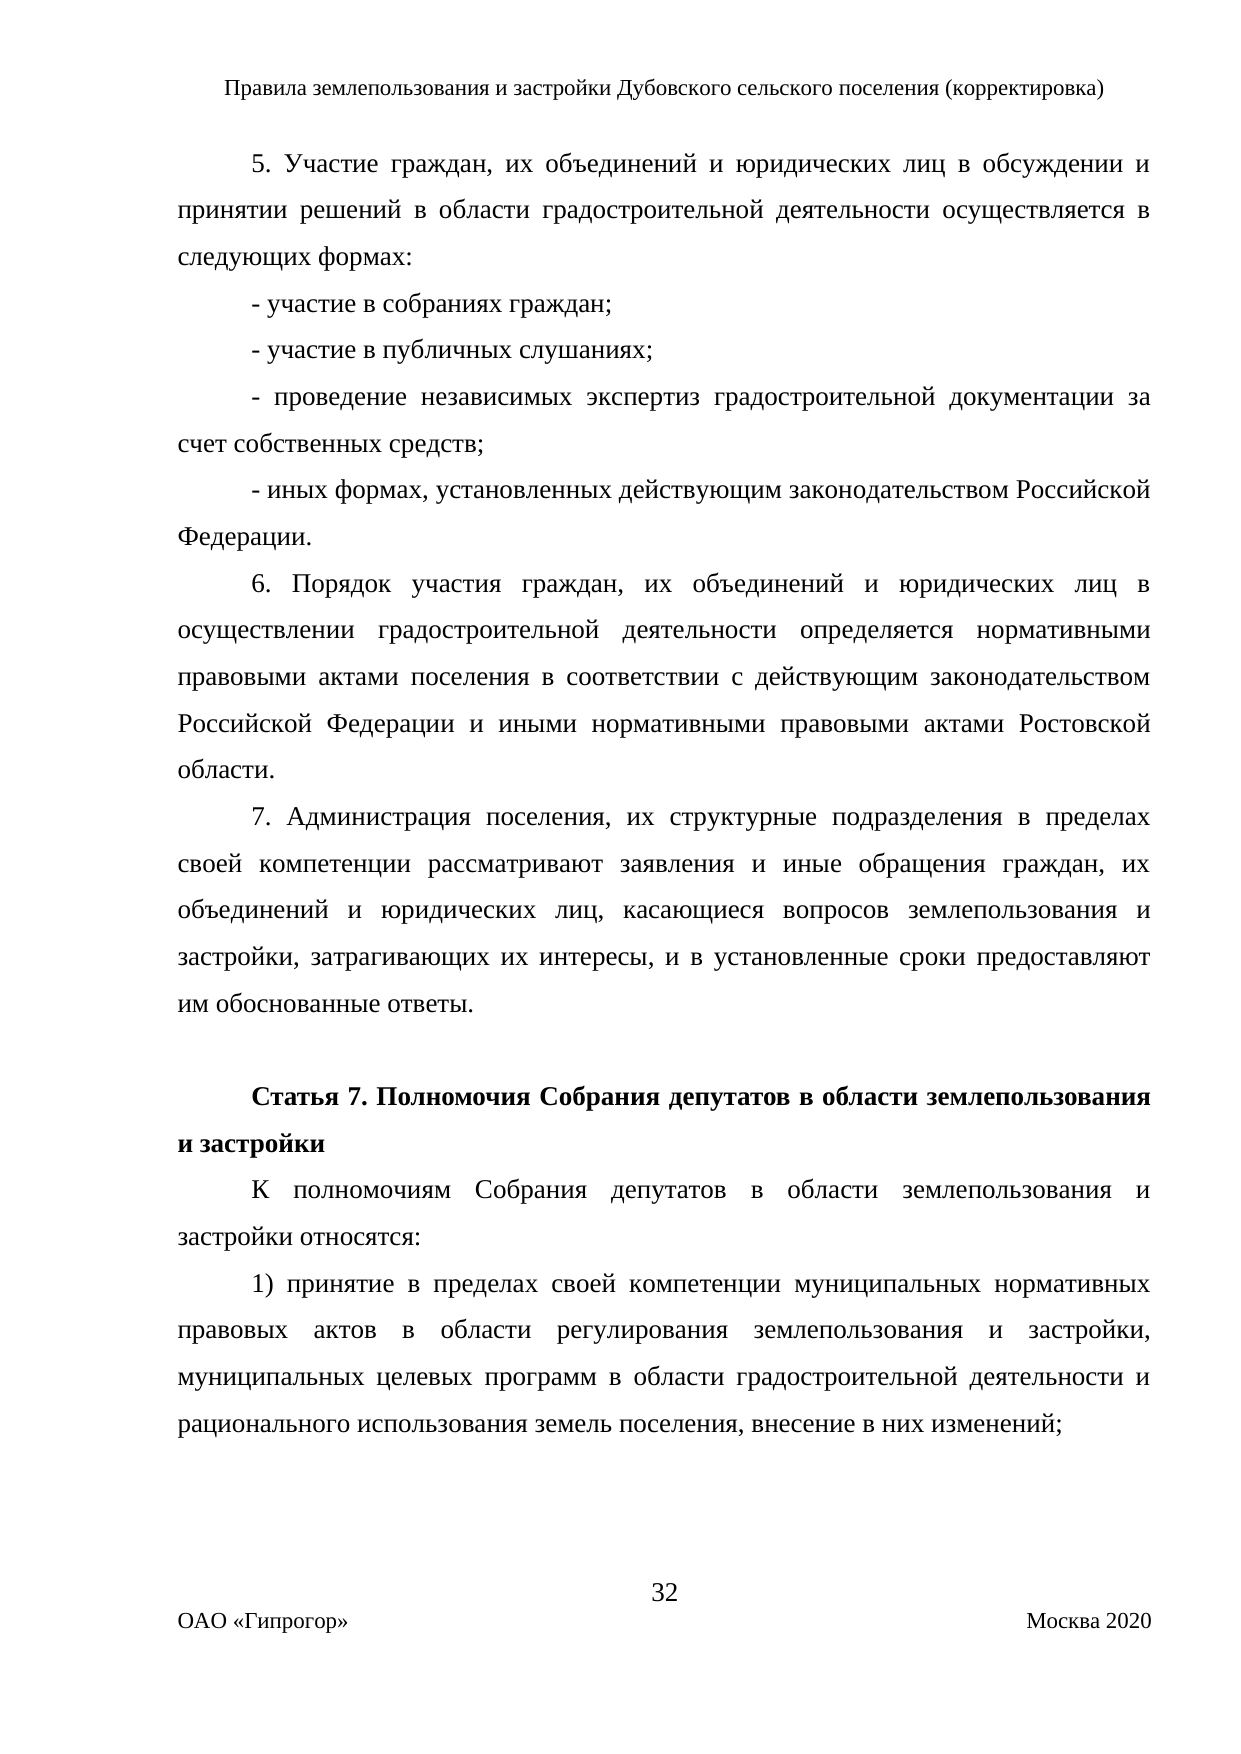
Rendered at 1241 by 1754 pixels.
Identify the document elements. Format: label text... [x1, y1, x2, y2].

text - участие в публичных слушаниях; [177, 333, 1152, 364]
text К полномочиям Собрания депутатов в области землепользования и застройки относятся: [177, 1173, 1152, 1251]
text 7. Администрация поселения, их структурные подразделения в пределах своей компетенции рассматривают заявления и иные обращения граждан, их объединений и юридических лиц, касающиеся вопросов землепользования и застройки, затрагивающих их интересы, и в установленные сроки предоставляют им обоснованные ответы. [177, 800, 1152, 1018]
text 1) принятие в пределах своей компетенции муниципальных нормативных правовых актов в области регулирования землепользования и застройки, муниципальных целевых программ в области градостроительной деятельности и рационального использования земель поселения, внесение в них изменений; [177, 1267, 1152, 1438]
text - иных формах, установленных действующим законодательством Российской Федерации. [177, 473, 1152, 551]
text - участие в собраниях граждан; [177, 287, 1152, 318]
text 6. Порядок участия граждан, их объединений и юридических лиц в осуществлении градостроительной деятельности определяется нормативными правовыми актами поселения в соответствии с действующим законодательством Российской Федерации и иными нормативными правовыми актами Ростовской области. [177, 567, 1152, 784]
text 5. Участие граждан, их объединений и юридических лиц в обсуждении и принятии решений в области градостроительной деятельности осуществляется в следующих формах: [177, 147, 1152, 271]
title Статья 7. Полномочия Собрания депутатов в области землепользования и застройки [177, 1080, 1152, 1158]
text - проведение независимых экспертиз градостроительной документации за счет собственных средств; [177, 380, 1152, 458]
